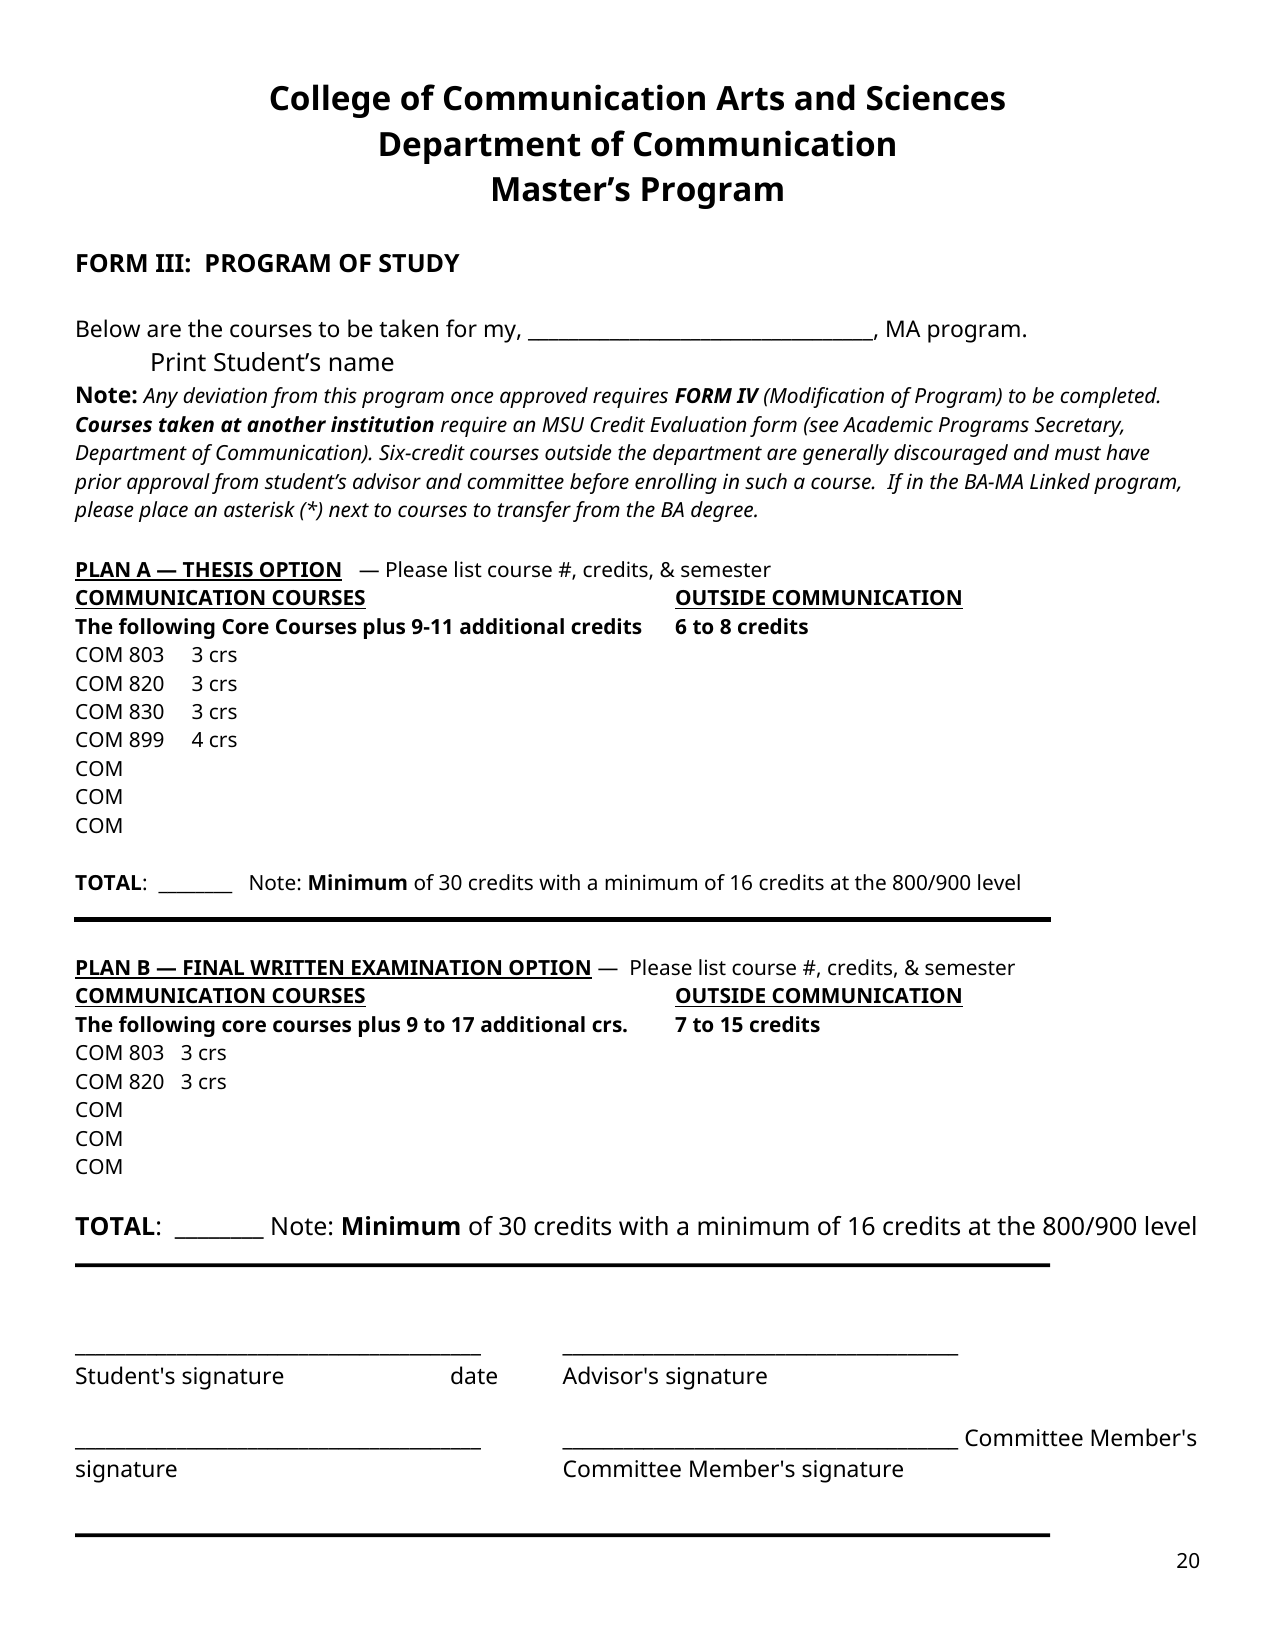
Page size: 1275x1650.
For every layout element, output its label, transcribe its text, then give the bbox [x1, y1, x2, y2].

text Print Student’s name [75, 345, 1200, 379]
text COM 820 3 crs [75, 669, 1200, 697]
text ________________________________________ _______________________________________ Committee Member's signature Committee Member's signature [75, 1422, 1200, 1485]
text COM 899 4 crs [75, 726, 1200, 754]
text PLAN B — FINAL WRITTEN EXAMINATION OPTION — Please list course #, credits, & semester [75, 953, 1200, 982]
subtitle Department of Communication [75, 120, 1200, 166]
text COM 820 3 crs [75, 1067, 1200, 1095]
text The following core courses plus 9 to 17 additional crs. 7 to 15 credits [75, 1010, 1200, 1038]
text COM [75, 811, 1200, 839]
text The following Core Courses plus 9-11 additional credits 6 to 8 credits [75, 612, 1200, 640]
text ________________________________________ _______________________________________ [75, 1328, 1200, 1360]
subtitle FORM III: PROGRAM OF STUDY [75, 245, 1200, 279]
text Student's signature date Advisor's signature [75, 1360, 1200, 1391]
text COMMUNICATION COURSES OUTSIDE COMMUNICATION [75, 583, 1200, 612]
text COMMUNICATION COURSES OUTSIDE COMMUNICATION [75, 982, 1200, 1010]
text COM 803 3 crs [75, 1038, 1200, 1067]
text TOTAL: ________ Note: Minimum of 30 credits with a minimum of 16 credits at the 800/900 level [75, 868, 1200, 896]
text COM [75, 1124, 1200, 1152]
text COM [75, 782, 1200, 811]
subtitle College of Communication Arts and Sciences [75, 75, 1200, 120]
text COM 803 3 crs [75, 640, 1200, 669]
text Below are the courses to be taken for my, __________________________________, MA program. [75, 313, 1200, 345]
text Note: Any deviation from this program once approved requires FORM IV (Modification of Program) to be completed. Courses taken at another institution require an MSU Credit Evaluation form (see Academic Programs Secretary, Department of Communication). Six-credit courses outside the department are generally discouraged and must have prior approval from student’s advisor and committee before enrolling in such a course. If in the BA-MA Linked program, please place an asterisk (*) next to courses to transfer from the BA degree. [75, 379, 1200, 524]
text TOTAL: ________ Note: Minimum of 30 credits with a minimum of 16 credits at the 800/900 level [75, 1209, 1200, 1243]
text COM [75, 754, 1200, 782]
text COM [75, 1095, 1200, 1124]
text COM 830 3 crs [75, 697, 1200, 726]
subtitle Master’s Program [75, 166, 1200, 211]
text PLAN A — THESIS OPTION — Please list course #, credits, & semester [75, 555, 1200, 583]
text COM [75, 1152, 1200, 1181]
